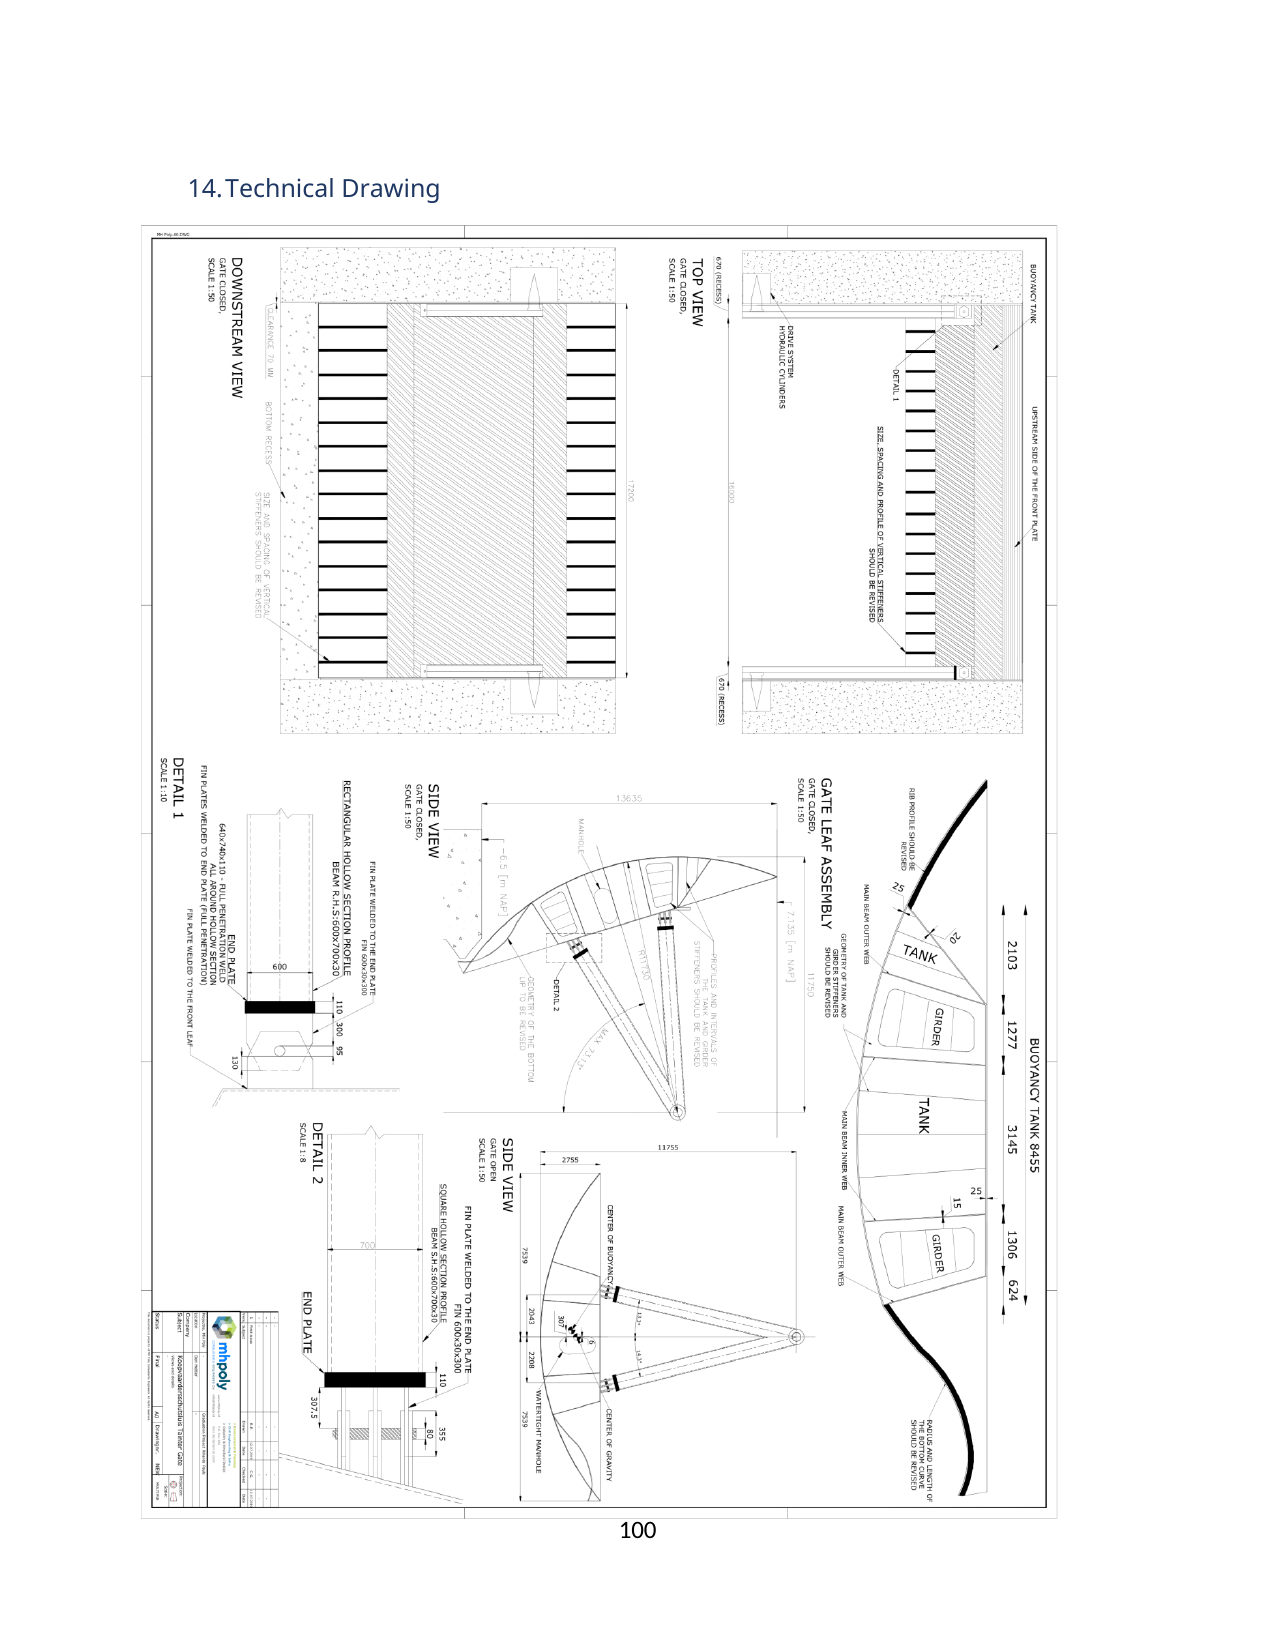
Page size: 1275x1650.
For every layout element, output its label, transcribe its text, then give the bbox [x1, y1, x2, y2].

subtitle Technical Drawing [187, 171, 1125, 205]
picture [137, 220, 1060, 1523]
